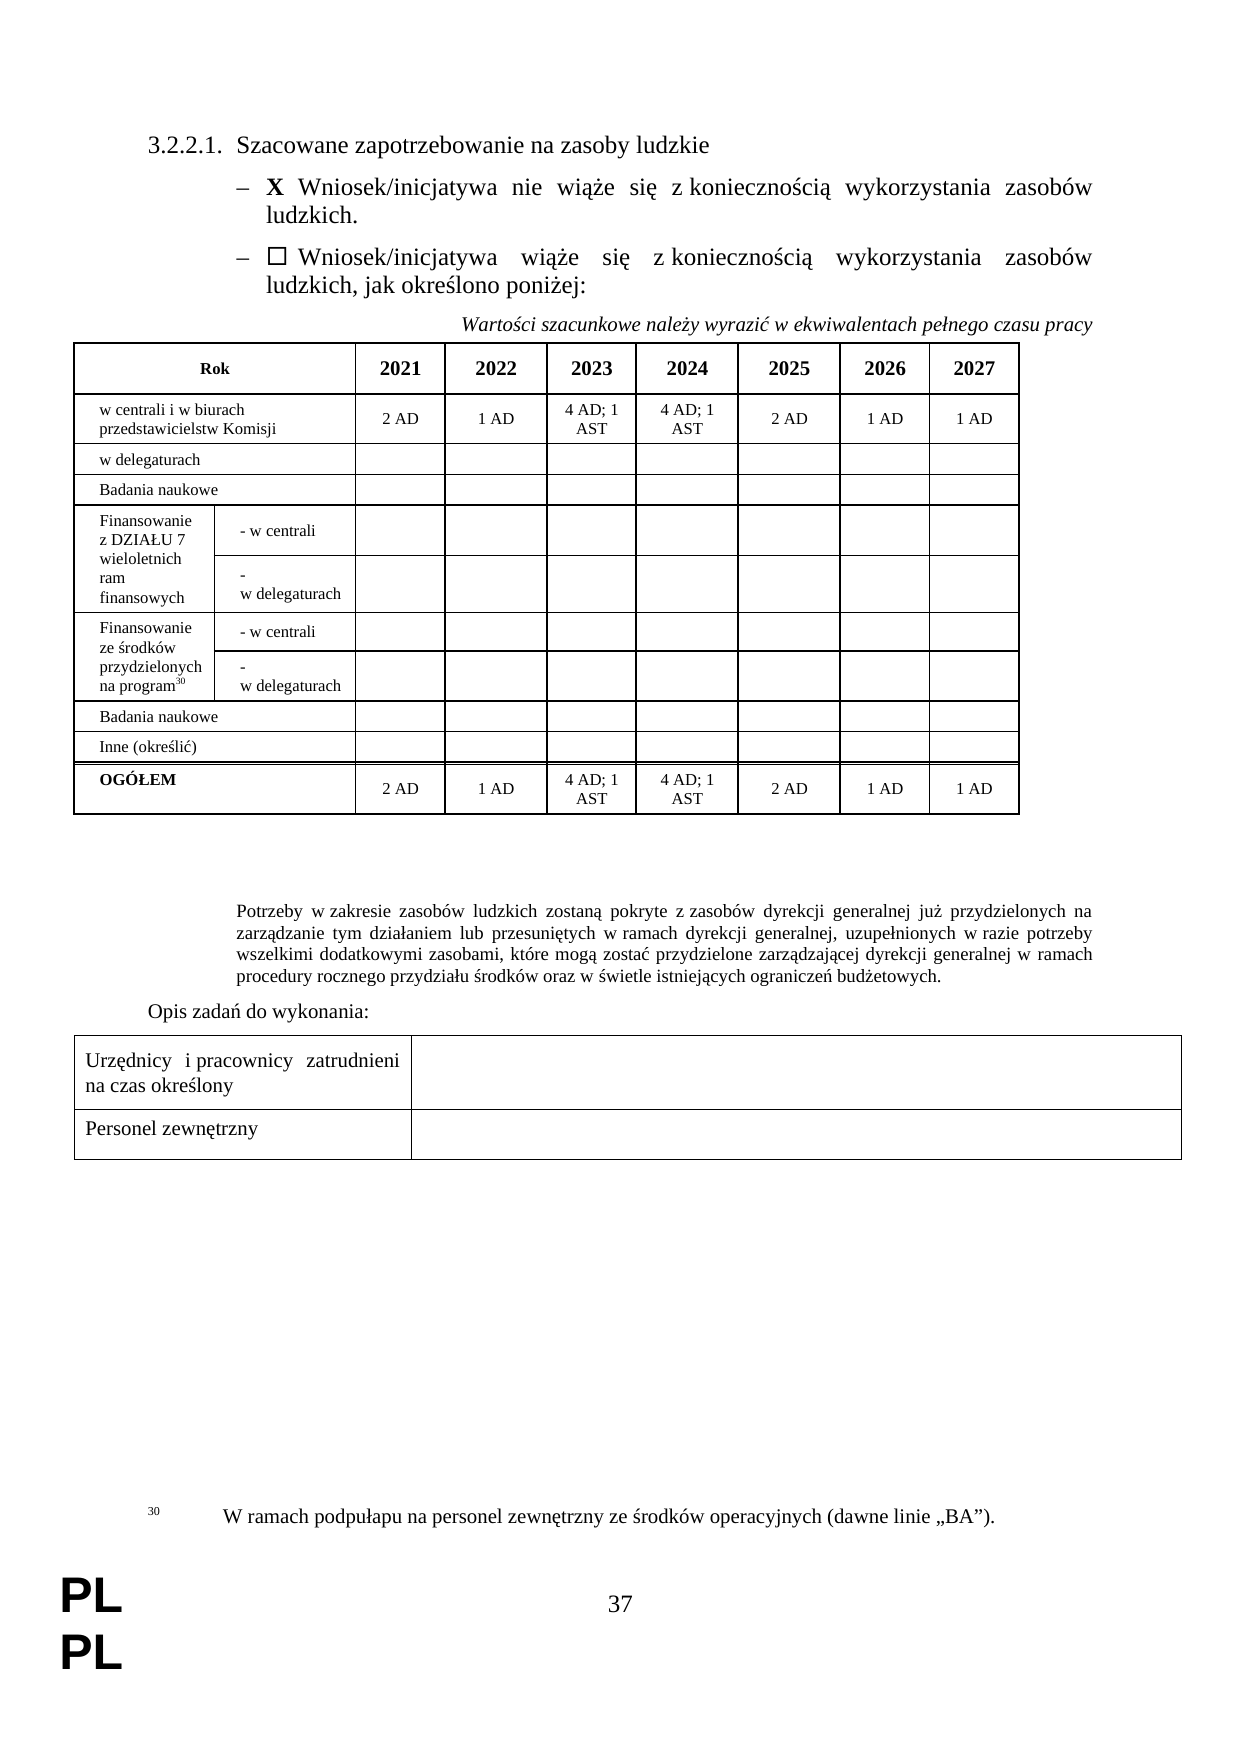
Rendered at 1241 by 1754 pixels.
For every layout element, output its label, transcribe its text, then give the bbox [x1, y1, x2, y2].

table_cell [739, 556, 839, 612]
table_cell [446, 702, 546, 731]
table_cell - w delegaturach [215, 652, 355, 700]
table_cell [637, 475, 737, 504]
table_cell 4 AD; 1 AST [548, 765, 635, 813]
table_cell [930, 444, 1018, 473]
table_header 2026 [841, 344, 929, 393]
table_header 2027 [930, 344, 1018, 393]
table_cell [739, 506, 839, 555]
table_cell 2 AD [739, 765, 839, 813]
table_cell [739, 475, 839, 504]
table_cell [446, 475, 546, 504]
text Wartości szacunkowe należy wyrazić w ekwiwalentach pełnego czasu pracy [148, 312, 1092, 336]
table_cell [356, 444, 444, 473]
table_cell Personel zewnętrzny [75, 1110, 411, 1159]
table_cell [356, 652, 444, 700]
table_cell 4 AD; 1 AST [548, 395, 635, 443]
table_cell Badania naukowe [75, 702, 355, 731]
table_cell 2 AD [356, 395, 444, 443]
table_cell [930, 475, 1018, 504]
table_cell [739, 702, 839, 731]
table_cell [446, 556, 546, 612]
subtitle 3.2.2.1. Szacowane zapotrzebowanie na zasoby ludzkie [148, 131, 1092, 159]
table_cell [356, 613, 444, 650]
table_cell [637, 444, 737, 473]
table_cell [841, 475, 929, 504]
table_cell [930, 652, 1018, 700]
table_cell [412, 1110, 1181, 1159]
table_cell Badania naukowe [75, 475, 355, 504]
table_cell [841, 506, 929, 555]
table_cell [446, 506, 546, 555]
table_cell 4 AD; 1 AST [637, 395, 737, 443]
table_cell [637, 556, 737, 612]
table_cell 1 AD [841, 395, 929, 443]
table_cell [739, 652, 839, 700]
table_cell [637, 732, 737, 761]
text Potrzeby w zakresie zasobów ludzkich zostaną pokryte z zasobów dyrekcji generalnej już przydzielonych na zarządzanie tym działaniem lub przesuniętych w ramach dyrekcji generalnej, uzupełnionych w razie potrzeby wszelkimi dodatkowymi zasobami, które mogą zostać przydzielone zarządzającej dyrekcji generalnej w ramach procedury rocznego przydziału środków oraz w świetle istniejących ograniczeń budżetowych. [236, 900, 1092, 986]
table_cell [739, 732, 839, 761]
table_cell OGÓŁEM [75, 765, 355, 813]
table_cell - w centrali [215, 613, 355, 650]
table_cell 1 AD [841, 765, 929, 813]
table_cell [637, 702, 737, 731]
table_cell [548, 556, 635, 612]
table_cell [841, 652, 929, 700]
table_cell - w centrali [215, 506, 355, 555]
table_cell [548, 702, 635, 731]
table_cell w delegaturach [75, 444, 355, 473]
table_cell [356, 702, 444, 731]
table_cell [841, 702, 929, 731]
table_cell [841, 444, 929, 473]
table_cell [446, 444, 546, 473]
table_header Rok [75, 344, 355, 393]
table_cell 1 AD [446, 765, 546, 813]
table_cell [739, 444, 839, 473]
table_cell Finansowanie z DZIAŁU 7 wieloletnich ram finansowych [75, 506, 214, 612]
table_cell 1 AD [446, 395, 546, 443]
table_cell Inne (określić) [75, 732, 355, 761]
table_cell [930, 613, 1018, 650]
table_cell [356, 506, 444, 555]
table_cell [548, 732, 635, 761]
list X Wniosek/inicjatywa nie wiąże się z koniecznością wykorzystania zasobów ludzkich. [236, 172, 1092, 229]
list Wniosek/inicjatywa wiąże się z koniecznością wykorzystania zasobów ludzkich, jak określono poniżej: [236, 242, 1092, 299]
table_header 2023 [548, 344, 635, 393]
table_cell [356, 475, 444, 504]
table_header 2024 [637, 344, 737, 393]
table_header 2025 [739, 344, 839, 393]
table_header Urzędnicy i pracownicy zatrudnieni na czas określony [75, 1036, 411, 1109]
table_header 2021 [356, 344, 444, 393]
table_cell [356, 556, 444, 612]
table_cell 4 AD; 1 AST [637, 765, 737, 813]
table_cell [841, 613, 929, 650]
table_cell [548, 613, 635, 650]
table_cell [930, 506, 1018, 555]
table_cell [446, 732, 546, 761]
table_cell [637, 506, 737, 555]
table_cell 1 AD [930, 395, 1018, 443]
table_cell [930, 702, 1018, 731]
table_cell Finansowanie ze środków przydzielonych na program [75, 613, 214, 700]
table_cell [637, 652, 737, 700]
table_cell [548, 475, 635, 504]
table_cell [841, 732, 929, 761]
table_cell [356, 732, 444, 761]
table_cell [739, 613, 839, 650]
table_cell w centrali i w biurach przedstawicielstw Komisji [75, 395, 355, 443]
table_cell [548, 506, 635, 555]
table_cell [446, 652, 546, 700]
table_cell [548, 444, 635, 473]
table_cell - w delegaturach [215, 556, 355, 612]
table_header 2022 [446, 344, 546, 393]
table_cell [930, 732, 1018, 761]
table_header [412, 1036, 1181, 1109]
table_cell 1 AD [930, 765, 1018, 813]
table_cell 2 AD [739, 395, 839, 443]
table_cell [548, 652, 635, 700]
table_cell [446, 613, 546, 650]
table_cell [930, 556, 1018, 612]
table_cell [637, 613, 737, 650]
text Opis zadań do wykonania: [148, 999, 1092, 1023]
table_cell [841, 556, 929, 612]
table_cell 2 AD [356, 765, 444, 813]
